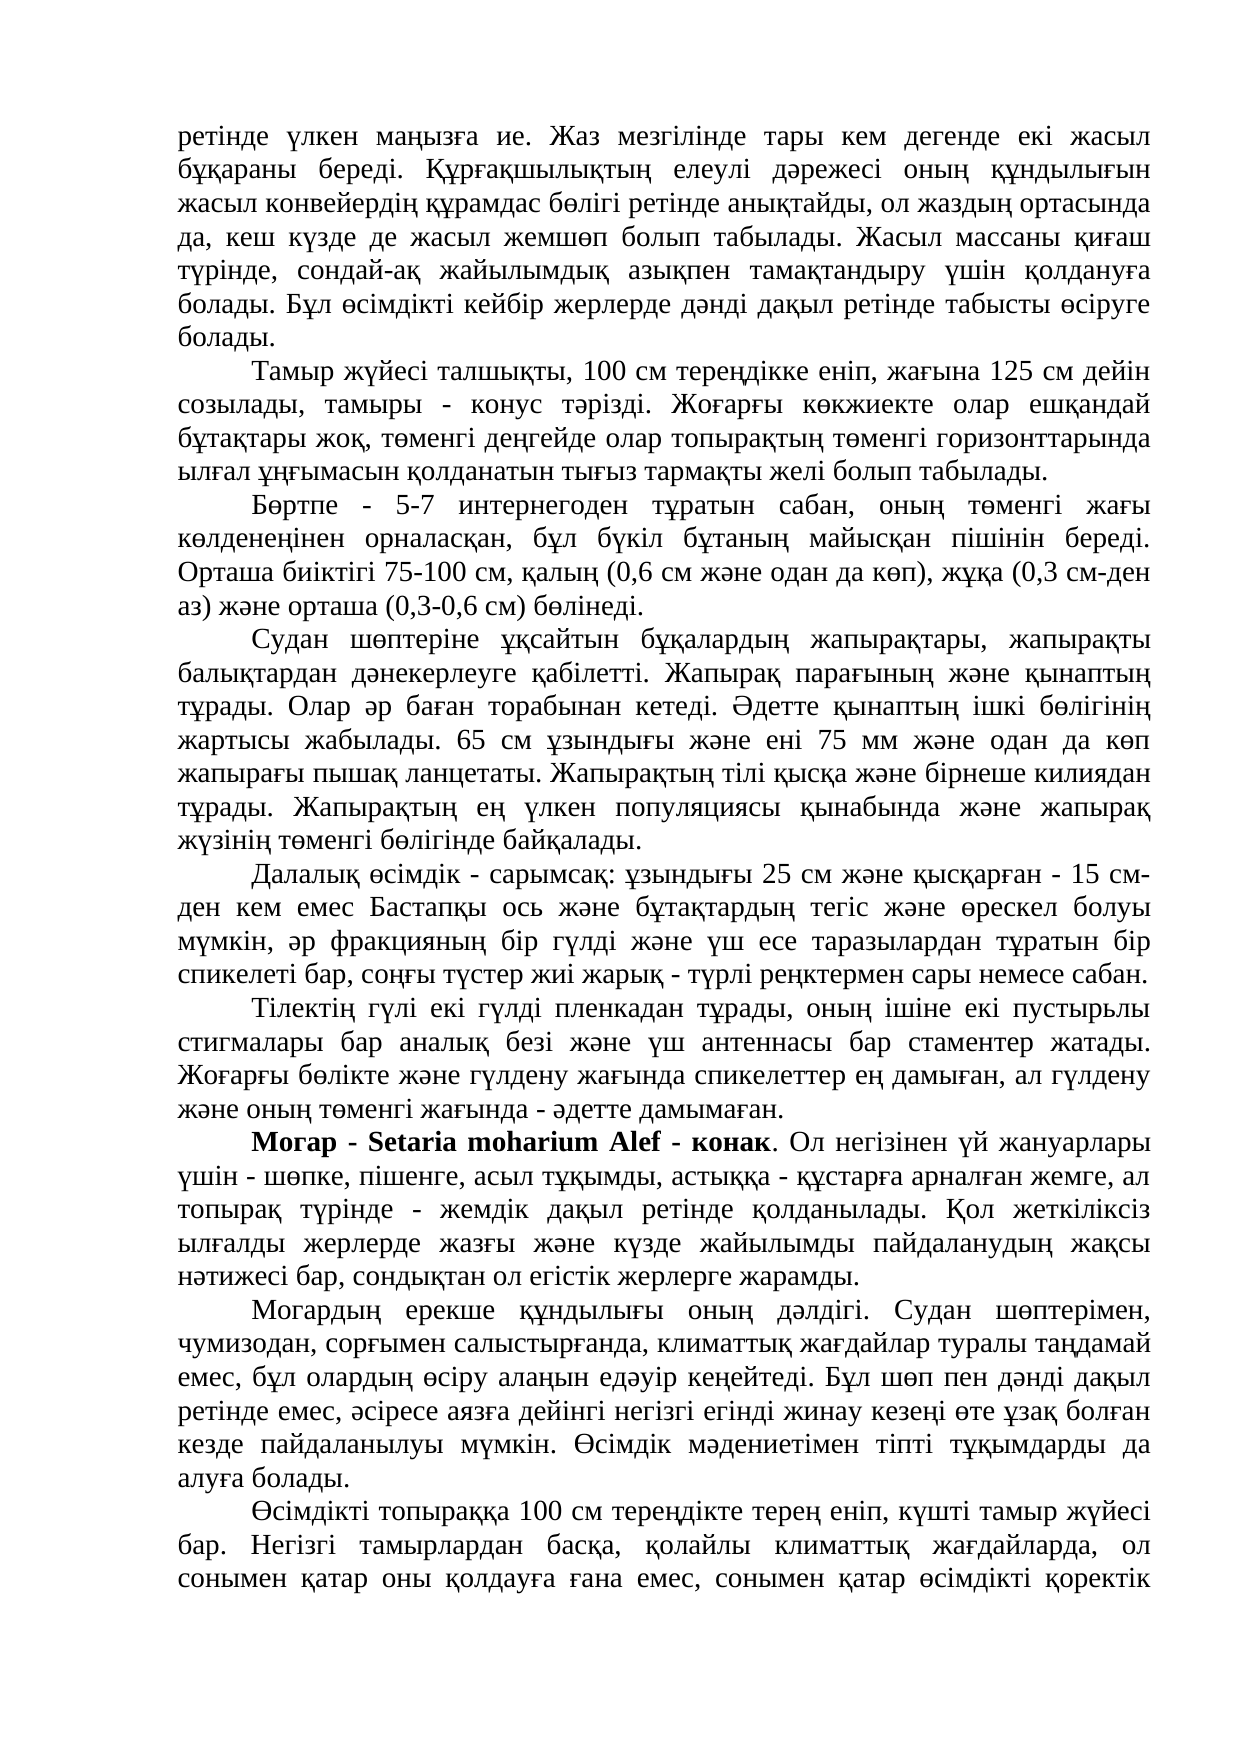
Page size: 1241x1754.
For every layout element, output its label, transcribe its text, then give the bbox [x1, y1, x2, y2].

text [177, 118, 1152, 353]
text Тамыр жүйесі талшықты, 100 см тереңдікке еніп, жағына 125 см дейін созылады, тамыры - конус тәрізді. Жоғарғы көкжиекте олар ешқандай бұтақтары жоқ, төменгі деңгейде олар топырақтың төменгі горизонттарында ылғал ұңғымасын қолданатын тығыз тармақты желі болып табылады. [177, 353, 1152, 487]
text Тілектің гүлі екі гүлді пленкадан тұрады, оның ішіне екі пустырьлы стигмалары бар аналық безі және үш антеннасы бар стаментер жатады. Жоғарғы бөлікте және гүлдену жағында спикелеттер ең дамыған, ал гүлдену және оның төменгі жағында - әдетте дамымаған. [177, 990, 1152, 1124]
text Бөртпе - 5-7 интернегоден тұратын сабан, оның төменгі жағы көлденеңінен орналасқан, бұл бүкіл бұтаның майысқан пішінін береді. Орташа биіктігі 75-100 см, қалың (0,6 см және одан да көп), жұқа (0,3 см-ден аз) және орташа (0,3-0,6 см) бөлінеді. [177, 487, 1152, 621]
text Могардың ерекше құндылығы оның дәлдігі. Судан шөптерімен, чумизодан, сорғымен салыстырғанда, климаттық жағдайлар туралы таңдамай емес, бұл олардың өсіру алаңын едәуір кеңейтеді. Бұл шөп пен дәнді дақыл ретінде емес, әсіресе аязға дейінгі негізгі егінді жинау кезеңі өте ұзақ болған кезде пайдаланылуы мүмкін. Өсімдік мәдениетімен тіпті тұқымдарды да алуға болады. [177, 1292, 1152, 1493]
text Далалық өсімдік - сарымсақ: ұзындығы 25 см және қысқарған - 15 см-ден кем емес Бастапқы ось және бұтақтардың тегіс және өрескел болуы мүмкін, әр фракцияның бір гүлді және үш есе таразылардан тұратын бір спикелеті бар, соңғы түстер жиі жарық - түрлі реңктермен сары немесе сабан. [177, 856, 1152, 990]
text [177, 1493, 1152, 1594]
text Могар - Setaria moharium Alef - конак. Ол негізінен үй жануарлары үшін - шөпке, пішенге, асыл тұқымды, астыққа - құстарға арналған жемге, ал топырақ түрінде - жемдік дақыл ретінде қолданылады. Қол жеткіліксіз ылғалды жерлерде жазғы және күзде жайылымды пайдаланудың жақсы нәтижесі бар, сондықтан ол егістік жерлерге жарамды. [177, 1124, 1152, 1292]
text Судан шөптеріне ұқсайтын бұқалардың жапырақтары, жапырақты балықтардан дәнекерлеуге қабілетті. Жапырақ парағының және қынаптың тұрады. Олар әр баған торабынан кетеді. Әдетте қынаптың ішкі бөлігінің жартысы жабылады. 65 см ұзындығы және ені 75 мм және одан да көп жапырағы пышақ ланцетаты. Жапырақтың тілі қысқа және бірнеше килиядан тұрады. Жапырақтың ең үлкен популяциясы қынабында және жапырақ жүзінің төменгі бөлігінде байқалады. [177, 621, 1152, 856]
